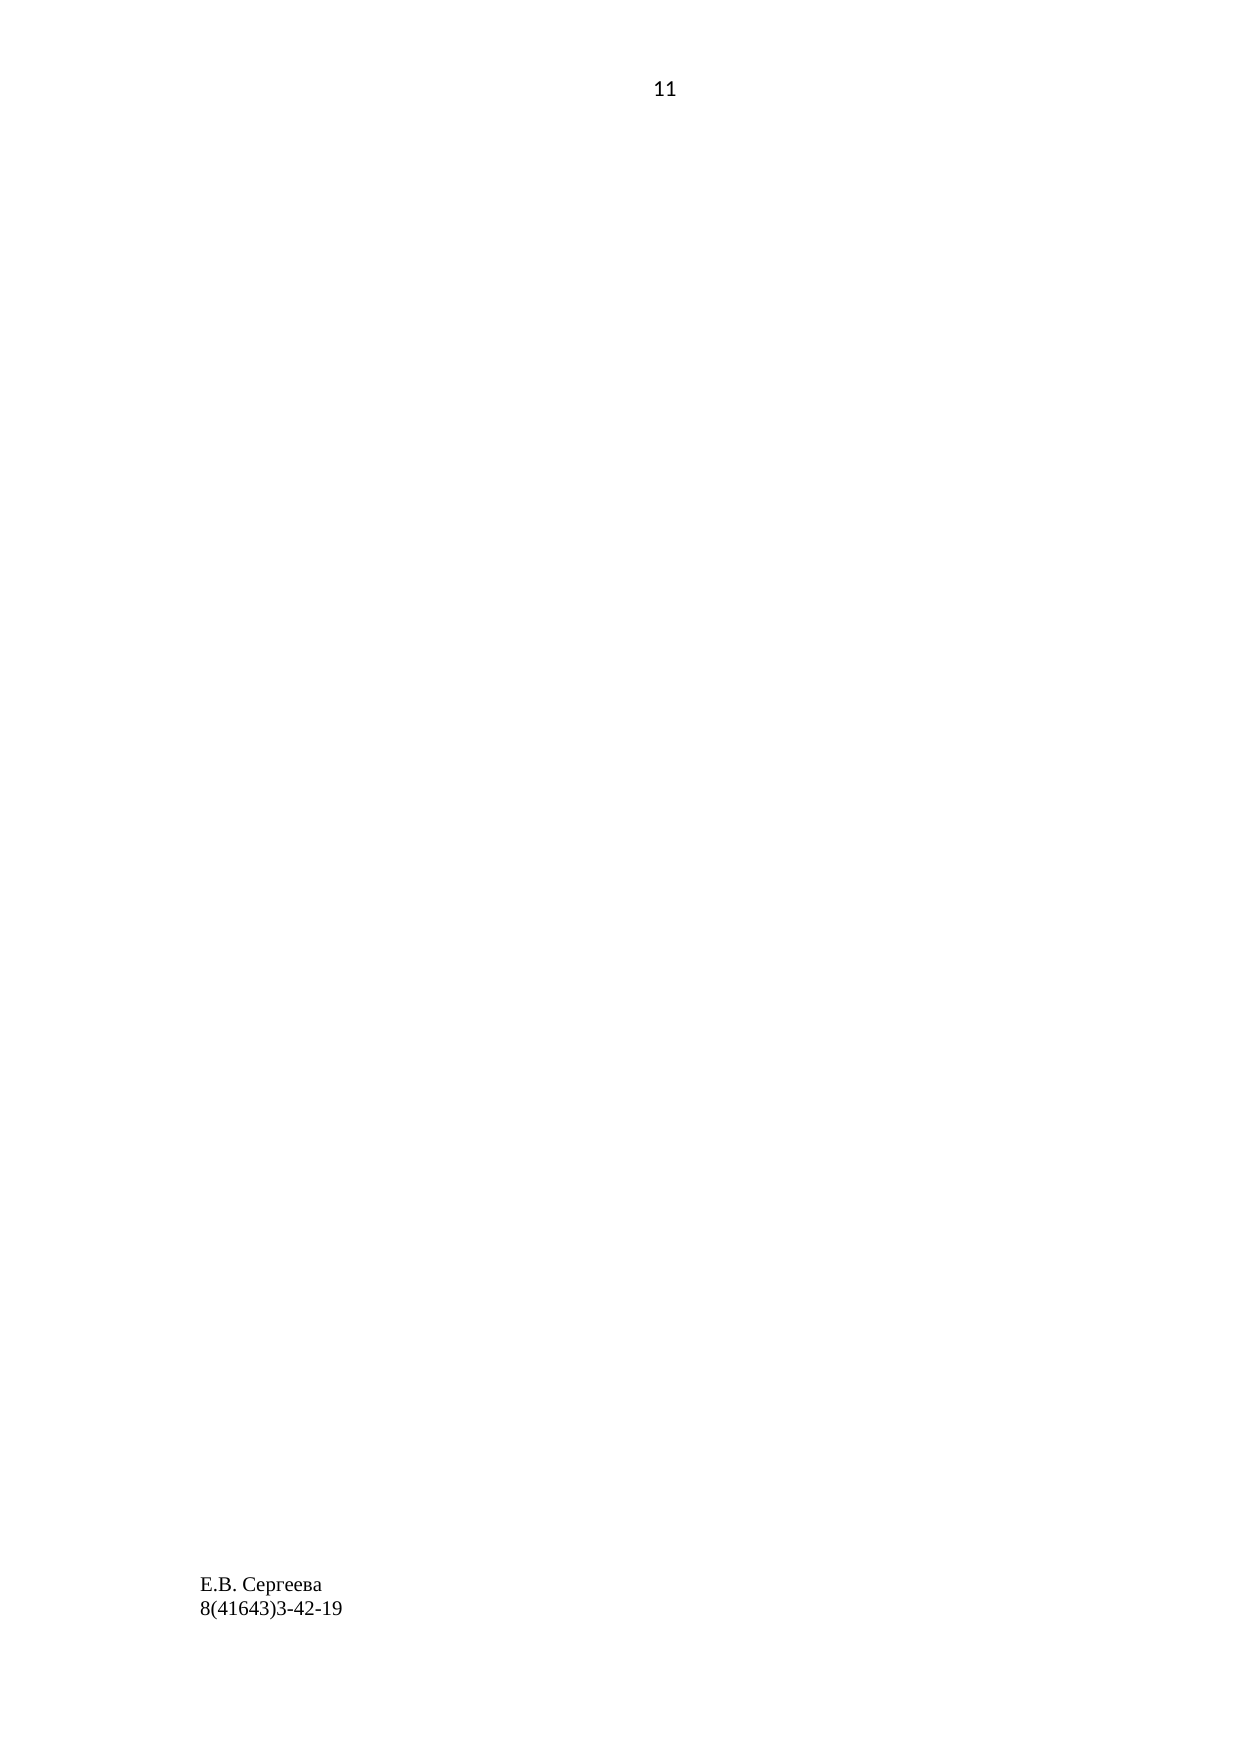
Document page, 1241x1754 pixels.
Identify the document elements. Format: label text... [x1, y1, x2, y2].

text Е.В. Сергеева [200, 1572, 1167, 1596]
text 8(41643)3-42-19 [200, 1596, 1167, 1620]
